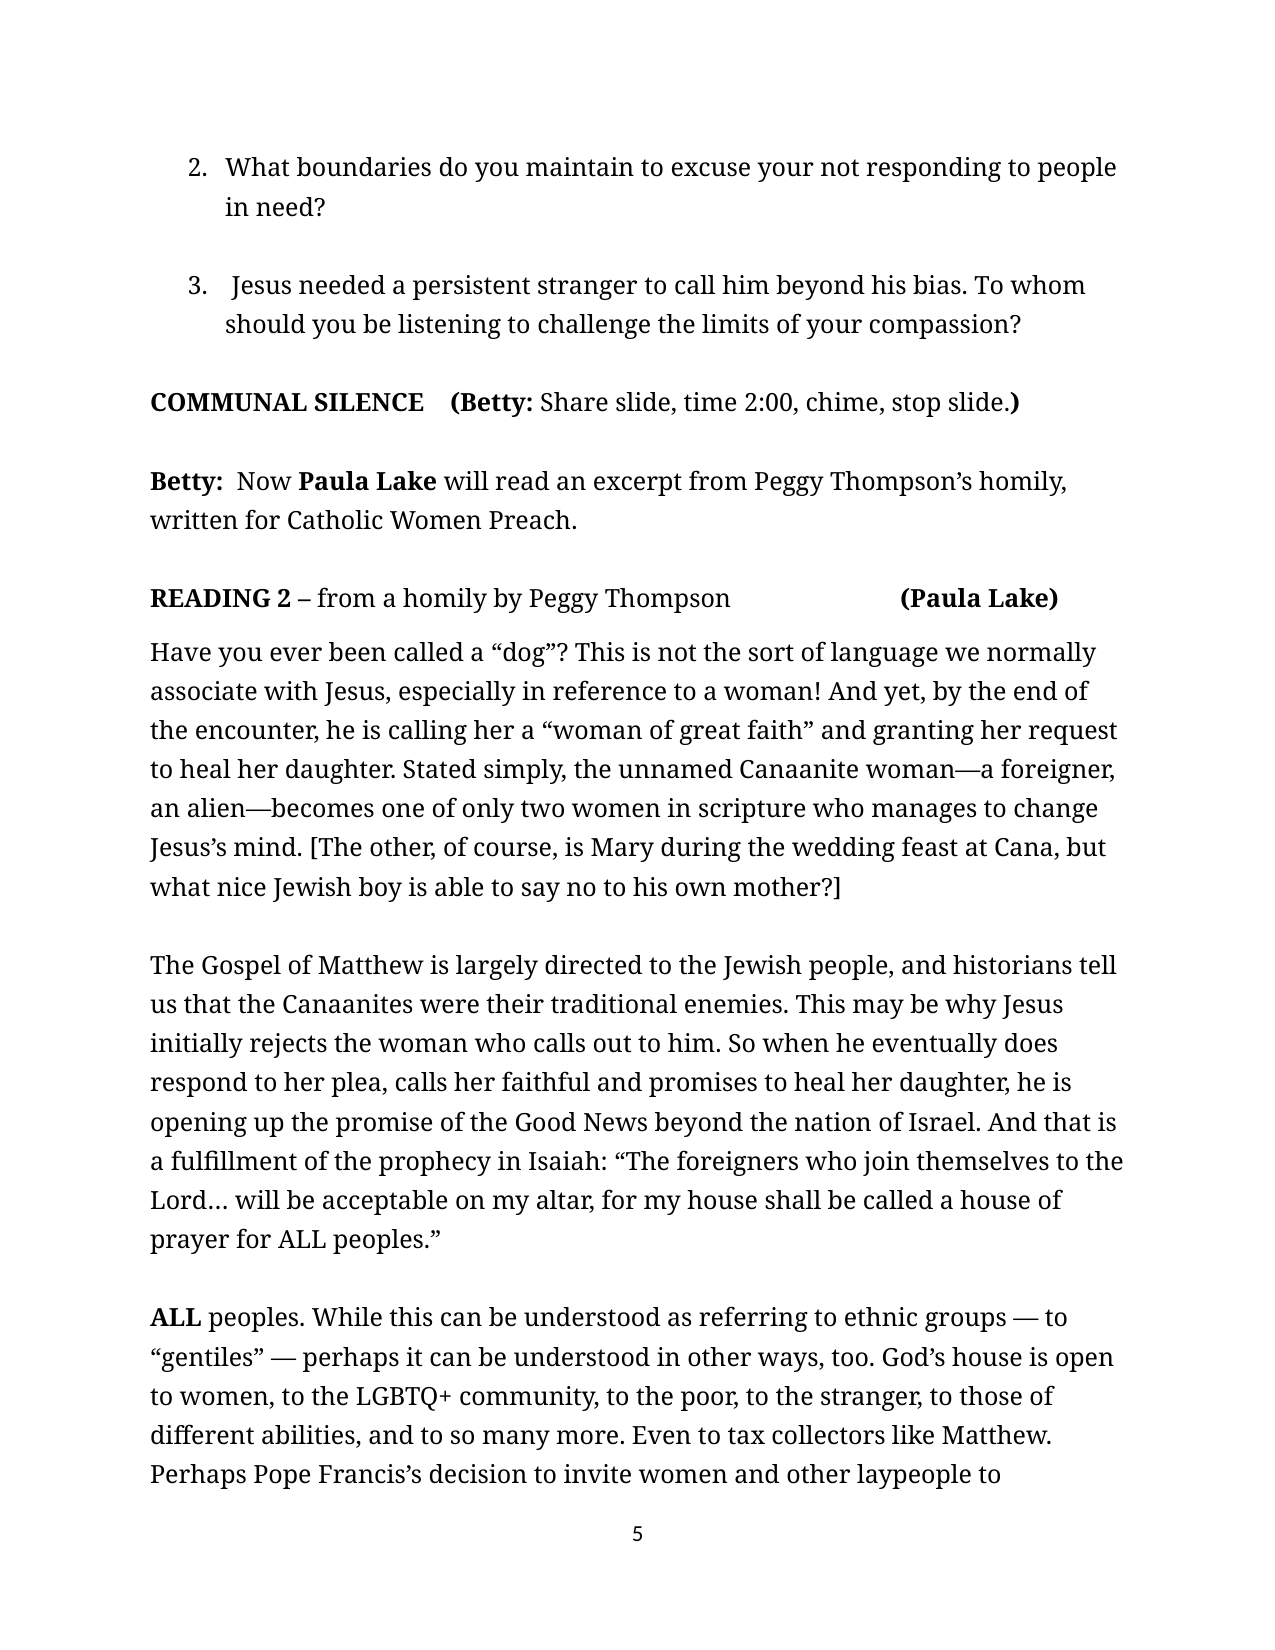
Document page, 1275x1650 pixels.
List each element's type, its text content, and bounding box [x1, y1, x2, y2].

list Jesus needed a persistent stranger to call him beyond his bias. To whom should you be listening to challenge the limits of your compassion? [187, 267, 1125, 341]
text READING 2 – from a homily by Peggy Thompson (Paula Lake) [150, 581, 1125, 615]
text Betty: Now Paula Lake will read an excerpt from Peggy Thompson’s homily, written for Catholic Women Preach. [150, 463, 1125, 537]
text COMMUNAL SILENCE (Betty: Share slide, time 2:00, chime, stop slide.) [150, 385, 1125, 419]
text The Gospel of Matthew is largely directed to the Jewish people, and historians tell us that the Canaanites were their traditional enemies. This may be why Jesus initially rejects the woman who calls out to him. So when he eventually does respond to her plea, calls her faithful and promises to heal her daughter, he is opening up the promise of the Good News beyond the nation of Israel. And that is a fulfillment of the prophecy in Isaiah: “The foreigners who join themselves to the Lord… will be acceptable on my altar, for my house shall be called a house of prayer for ALL peoples.” [150, 948, 1125, 1256]
text Have you ever been called a “dog”? This is not the sort of language we normally associate with Jesus, especially in reference to a woman! And yet, by the end of the encounter, he is calling her a “woman of great faith” and granting her request to heal her daughter. Stated simply, the unnamed Canaanite woman—a foreigner, an alien—becomes one of only two women in scripture who manages to change Jesus’s mind. [The other, of course, is Mary during the wedding feast at Cana, but what nice Jewish boy is able to say no to his own mother?] [150, 634, 1125, 903]
list What boundaries do you maintain to excuse your not responding to people in need? [187, 150, 1125, 223]
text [150, 1300, 1125, 1491]
